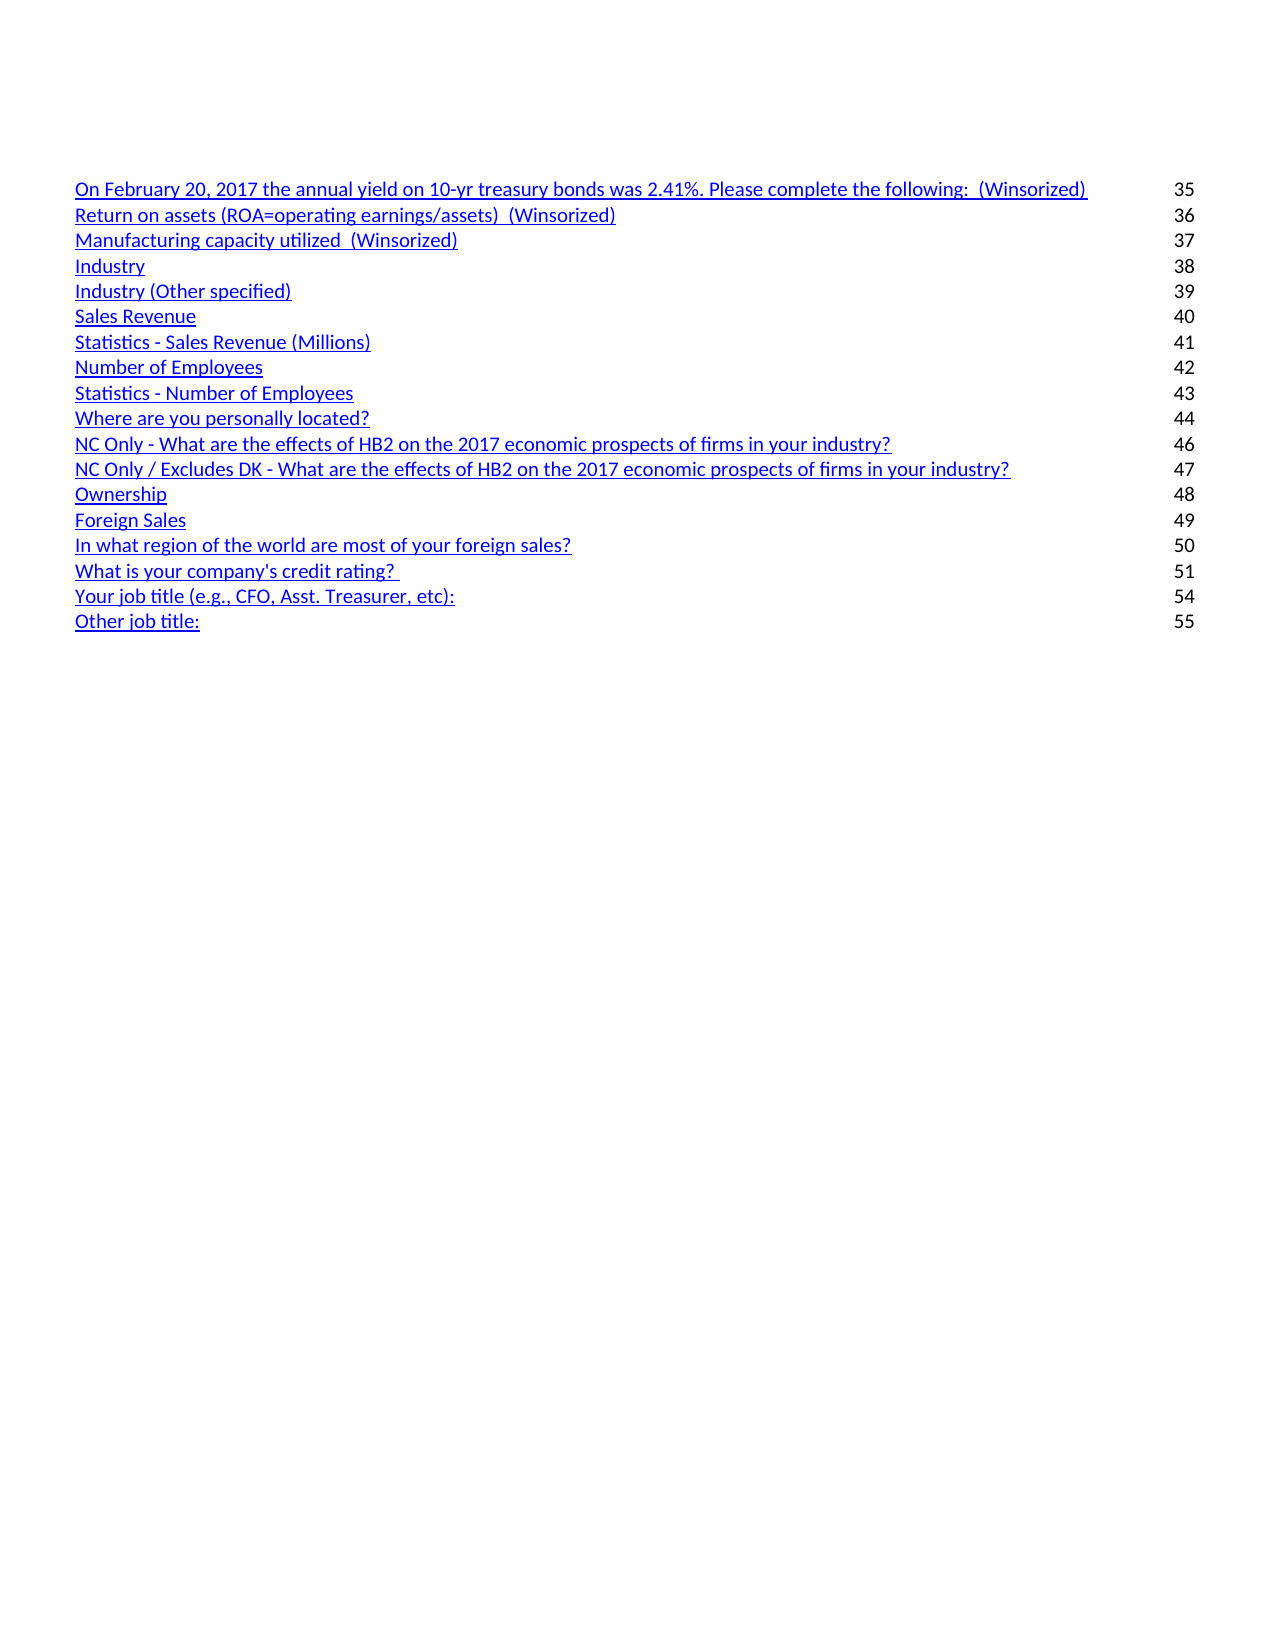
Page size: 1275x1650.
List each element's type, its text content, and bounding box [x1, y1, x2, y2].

text Other job title: 55 [75, 609, 1200, 634]
text Where are you personally located? 44 [75, 405, 1200, 431]
text In what region of the world are most of your foreign sales? 50 [75, 532, 1200, 558]
text What is your company's credit rating? 51 [75, 558, 1200, 583]
text Your job title (e.g., CFO, Asst. Treasurer, etc): 54 [75, 583, 1200, 609]
text Industry (Other specified) 39 [75, 278, 1200, 304]
text Return on assets (ROA=operating earnings/assets) (Winsorized) 36 [75, 202, 1200, 227]
text Sales Revenue 40 [75, 304, 1200, 329]
text Industry 38 [75, 253, 1200, 278]
text Ownership 48 [75, 482, 1200, 507]
text Statistics - Number of Employees 43 [75, 380, 1200, 405]
text Manufacturing capacity utilized (Winsorized) 37 [75, 227, 1200, 253]
text NC Only - What are the effects of HB2 on the 2017 economic prospects of firms in your industry? 46 [75, 431, 1200, 456]
text Foreign Sales 49 [75, 507, 1200, 532]
text Statistics - Sales Revenue (Millions) 41 [75, 329, 1200, 354]
text Number of Employees 42 [75, 354, 1200, 380]
text On February 20, 2017 the annual yield on 10-yr treasury bonds was 2.41%. Please complete the following: (Winsorized) 35 [75, 177, 1200, 202]
text NC Only / Excludes DK - What are the effects of HB2 on the 2017 economic prospects of firms in your industry? 47 [75, 456, 1200, 482]
